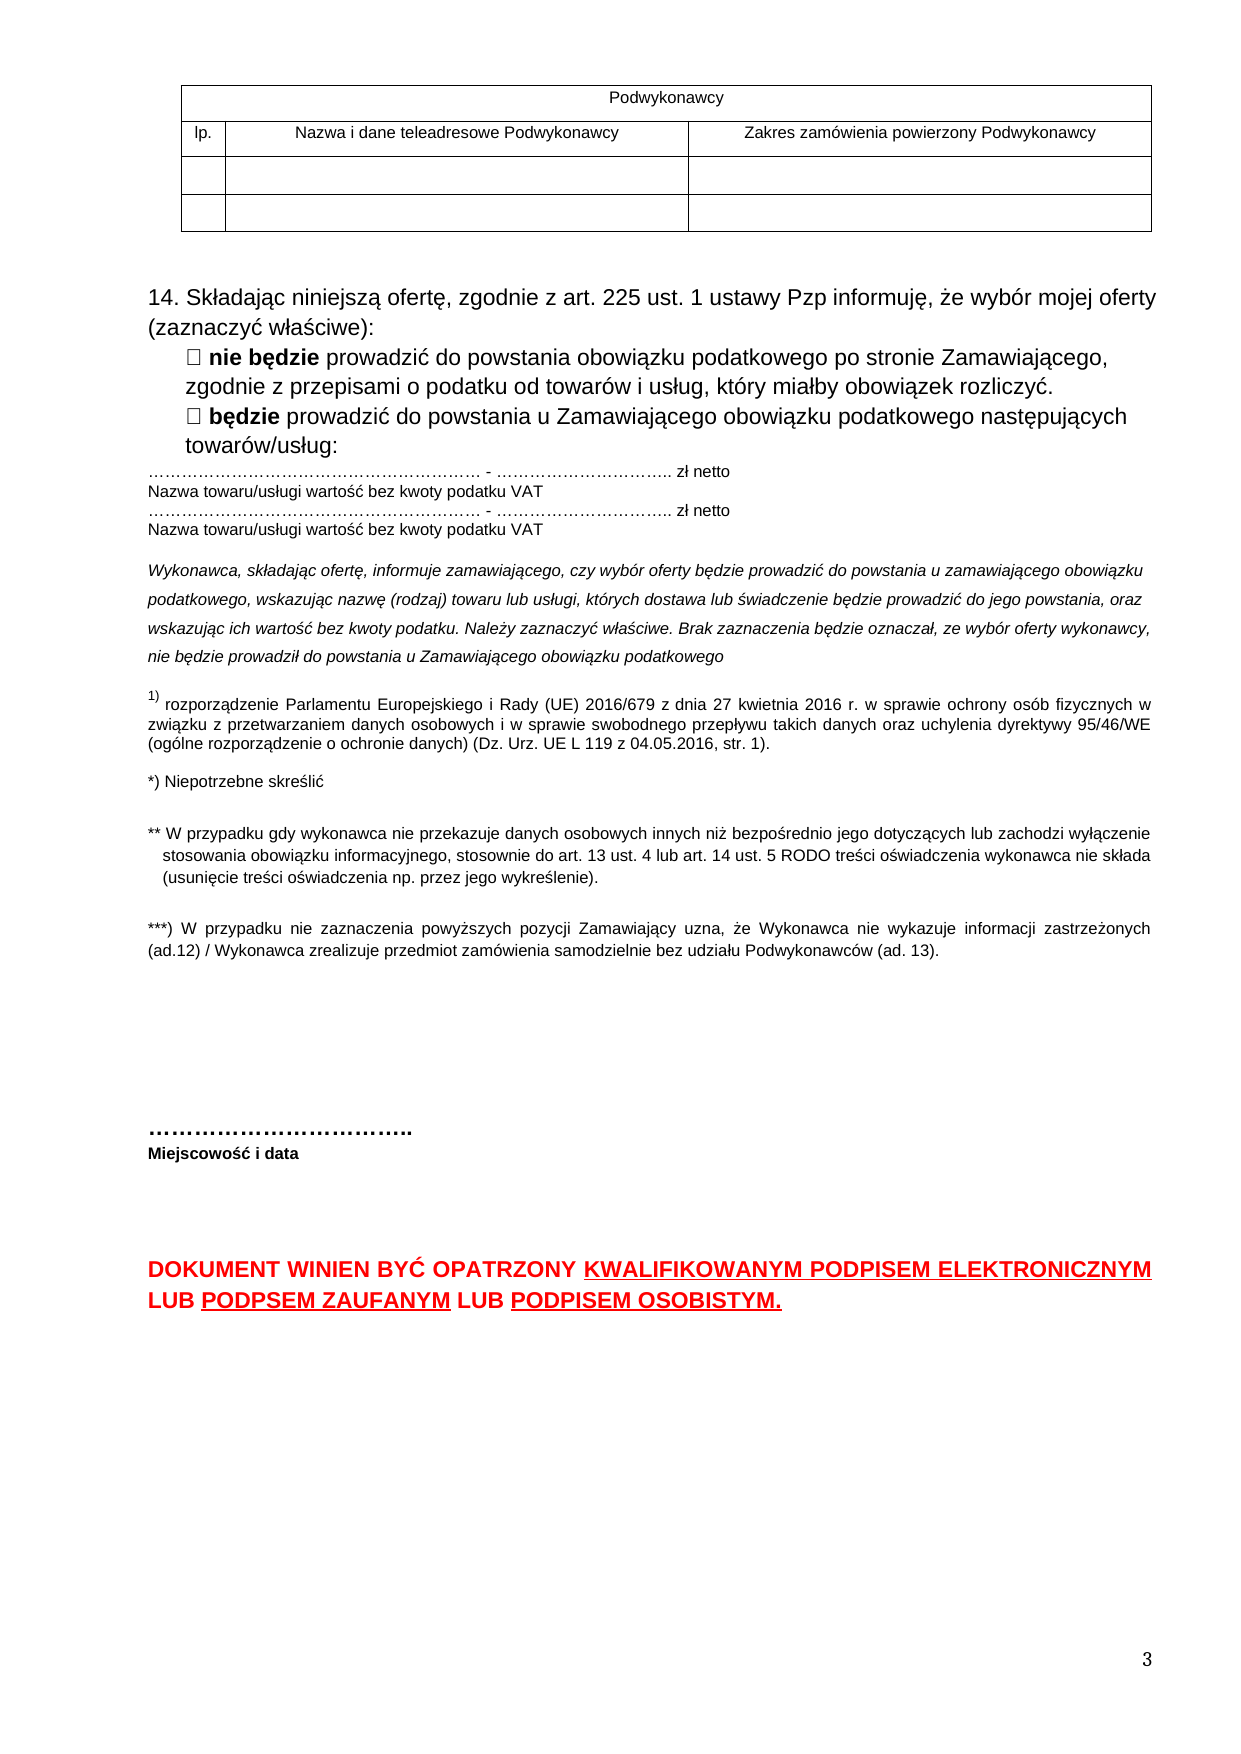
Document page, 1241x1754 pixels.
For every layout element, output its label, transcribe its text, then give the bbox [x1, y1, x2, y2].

table_cell Nazwa i dane teleadresowe Podwykonawcy [226, 122, 688, 156]
table_header Podwykonawcy [182, 86, 1151, 121]
text  nie będzie prowadzić do powstania obowiązku podatkowego po stronie Zamawiającego, zgodnie z przepisami o podatku od towarów i usług, który miałby obowiązek rozliczyć. [185, 343, 1152, 399]
table_cell [689, 195, 1151, 231]
text …………………………………………………… - ………………………….. zł netto [148, 501, 1152, 520]
text ** W przypadku gdy wykonawca nie przekazuje danych osobowych innych niż bezpośrednio jego dotyczących lub zachodzi wyłączenie stosowania obowiązku informacyjnego, stosownie do art. 13 ust. 4 lub art. 14 ust. 5 RODO treści oświadczenia wykonawca nie składa (usunięcie treści oświadczenia np. przez jego wykreślenie). [148, 823, 1152, 887]
table_cell lp. [182, 122, 225, 156]
table_cell [689, 157, 1151, 193]
table_cell [182, 195, 225, 231]
table_cell [226, 195, 688, 231]
table_cell [182, 157, 225, 193]
text …………………………………………………… - ………………………….. zł netto [148, 462, 1152, 481]
text Nazwa towaru/usługi wartość bez kwoty podatku VAT [148, 481, 1152, 501]
text *) Niepotrzebne skreślić [148, 772, 1152, 791]
text Nazwa towaru/usługi wartość bez kwoty podatku VAT [148, 520, 1152, 539]
text Wykonawca, składając ofertę, informuje zamawiającego, czy wybór oferty będzie prowadzić do powstania u zamawiającego obowiązku podatkowego, wskazując nazwę (rodzaj) towaru lub usługi, których dostawa lub świadczenie będzie prowadzić do jego powstania, oraz wskazując ich wartość bez kwoty podatku. Należy zaznaczyć właściwe. Brak zaznaczenia będzie oznaczał, ze wybór oferty wykonawcy, nie będzie prowadził do powstania u Zamawiającego obowiązku podatkowego [148, 561, 1152, 666]
text  będzie prowadzić do powstania u Zamawiającego obowiązku podatkowego następujących towarów/usług: [185, 403, 1152, 459]
text ***) W przypadku nie zaznaczenia powyższych pozycji Zamawiający uzna, że Wykonawca nie wykazuje informacji zastrzeżonych (ad.12) / Wykonawca zrealizuje przedmiot zamówienia samodzielnie bez udziału Podwykonawców (ad. 13). [148, 918, 1152, 960]
table_cell [226, 157, 688, 193]
text 1) rozporządzenie Parlamentu Europejskiego i Rady (UE) 2016/679 z dnia 27 kwietnia 2016 r. w sprawie ochrony osób fizycznych w związku z przetwarzaniem danych osobowych i w sprawie swobodnego przepływu takich danych oraz uchylenia dyrektywy 95/46/WE (ogólne rozporządzenie o ochronie danych) (Dz. Urz. UE L 119 z 04.05.2016, str. 1). [148, 688, 1152, 753]
text 14. Składając niniejszą ofertę, zgodnie z art. 225 ust. 1 ustawy Pzp informuję, że wybór mojej oferty (zaznaczyć właściwe): [148, 284, 1211, 340]
text DOKUMENT WINIEN BYĆ OPATRZONY KWALIFIKOWANYM PODPISEM ELEKTRONICZNYM LUB PODPSEM ZAUFANYM LUB PODPISEM OSOBISTYM. [148, 1256, 1152, 1313]
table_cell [689, 122, 1151, 156]
text Miejscowość i data [148, 1144, 1152, 1163]
text …………………………….. [148, 1113, 1152, 1140]
